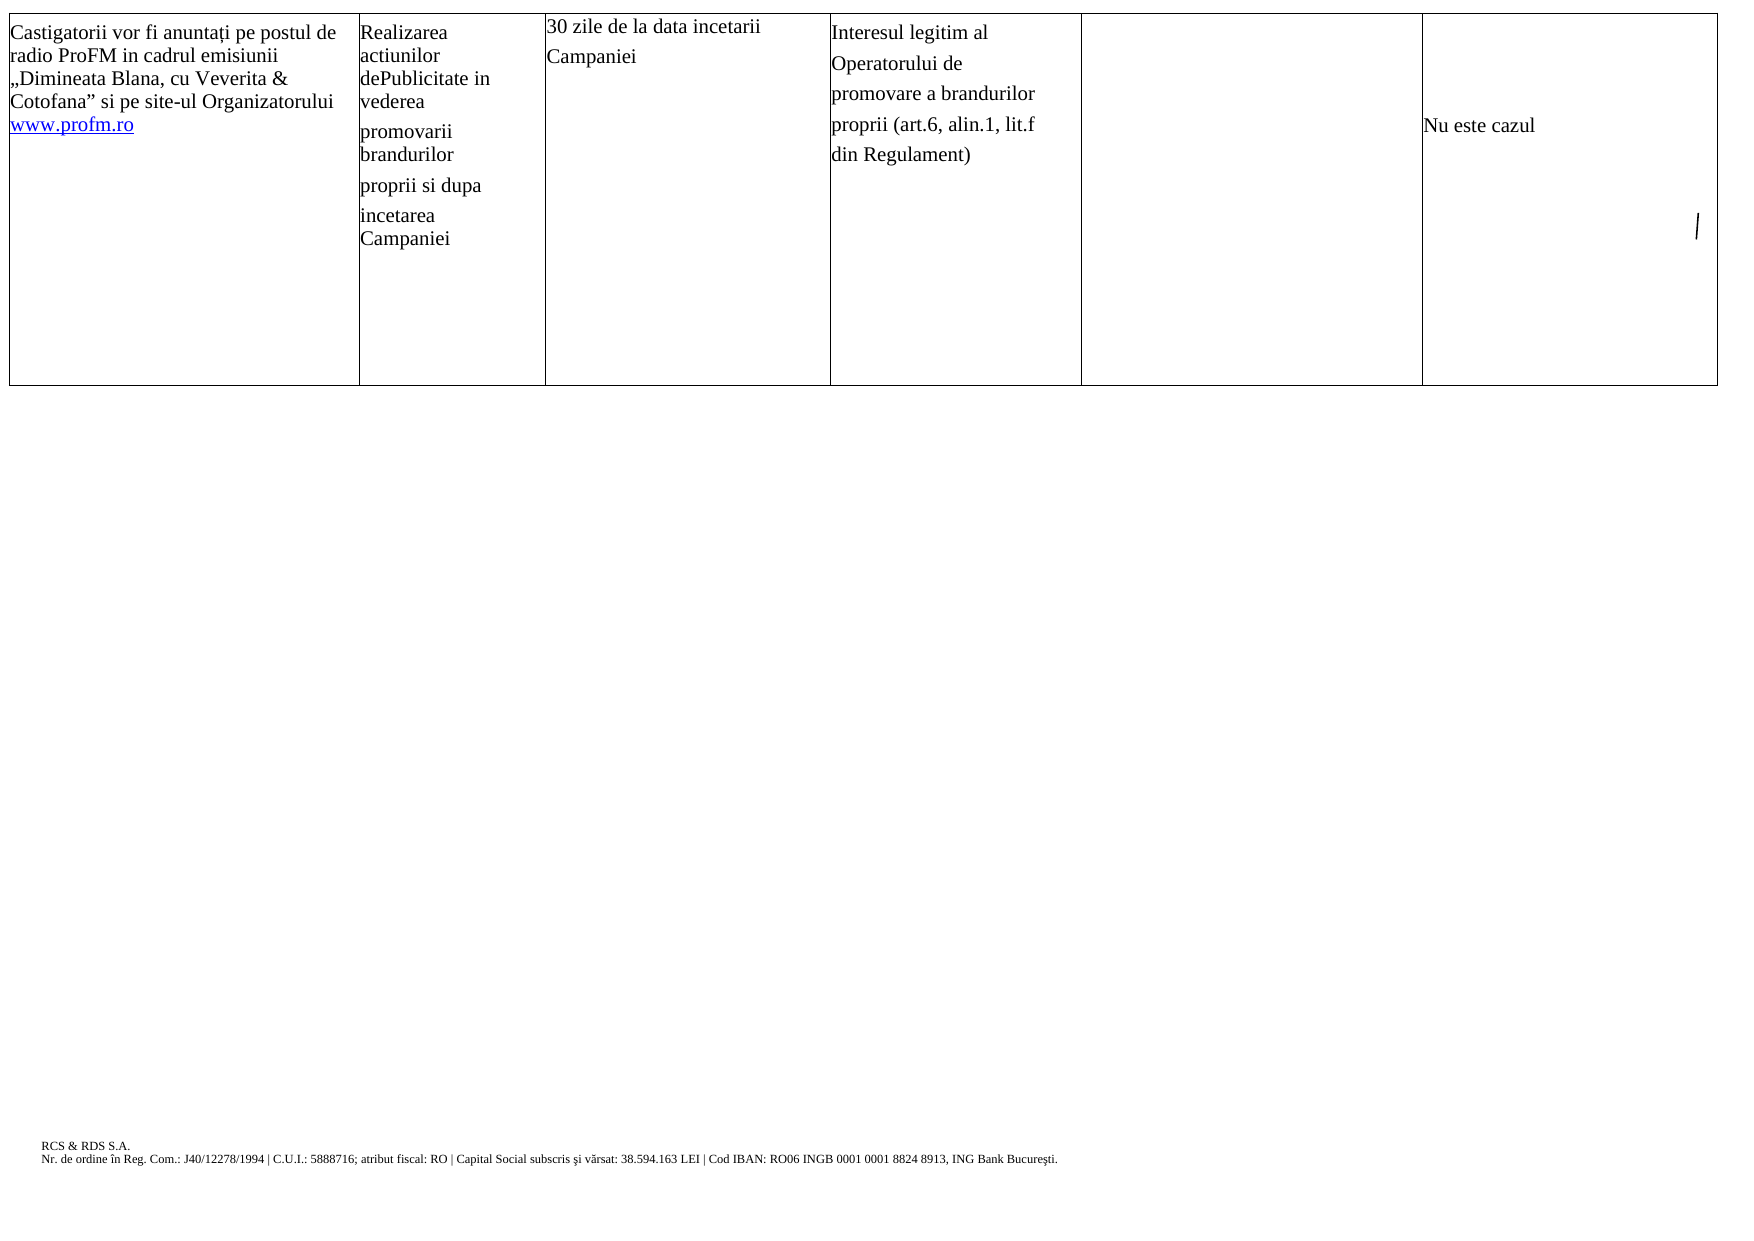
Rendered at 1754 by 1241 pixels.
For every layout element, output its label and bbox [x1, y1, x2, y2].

table_cell [1082, 14, 1422, 385]
table_cell [360, 14, 545, 385]
table_cell [546, 14, 830, 385]
table_cell [1423, 14, 1717, 385]
table_cell [831, 14, 1081, 385]
table_cell [10, 14, 359, 385]
